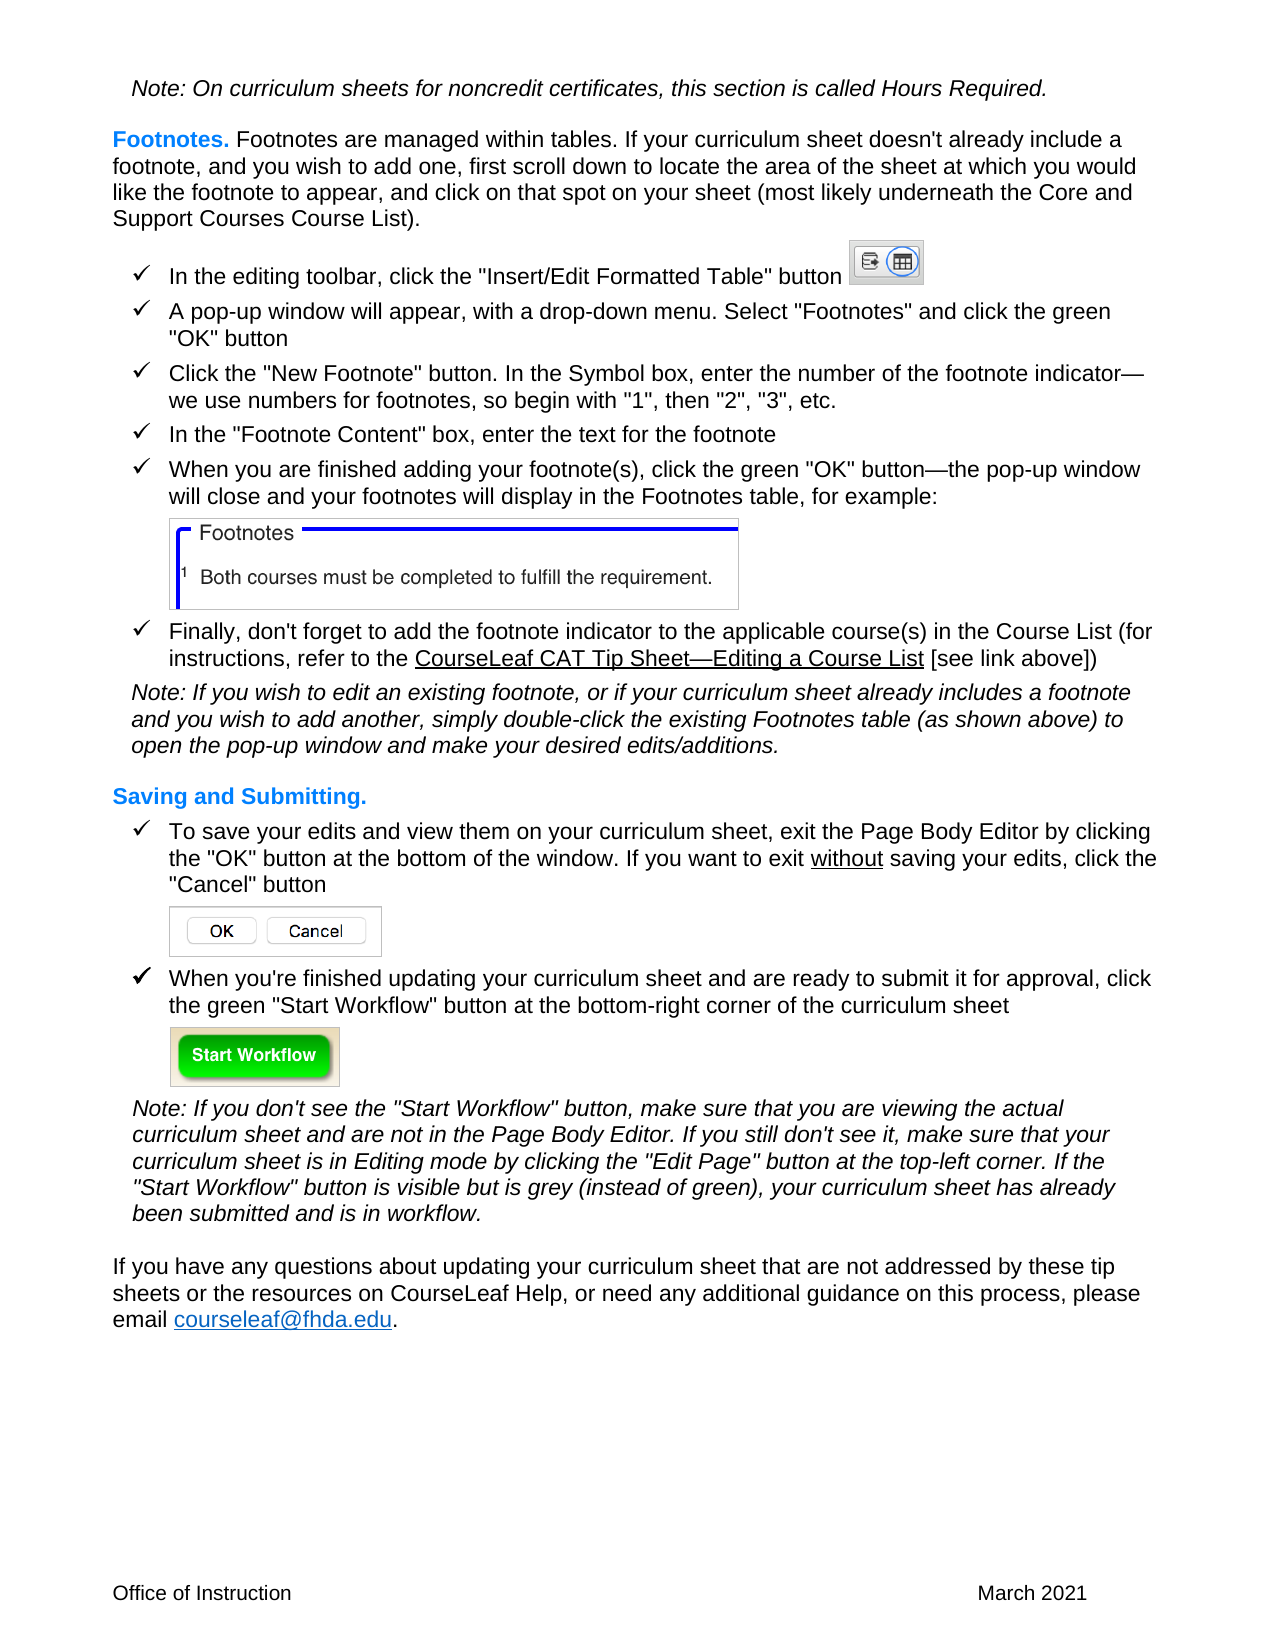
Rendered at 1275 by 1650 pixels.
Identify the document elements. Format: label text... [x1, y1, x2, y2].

list When you're finished updating your curriculum sheet and are ready to submit it for approval, click the green "Start Workflow" button at the bottom-right corner of the curriculum sheet [131, 965, 1162, 1018]
list Click the "New Footnote" button. In the Symbol box, enter the number of the footnote indicator—we use numbers for footnotes, so begin with "1", then "2", "3", etc. [131, 360, 1162, 413]
text Footnotes. Footnotes are managed within tables. If your curriculum sheet doesn't already include a footnote, and you wish to add one, first scroll down to locate the area of the sheet at which you would like the footnote to appear, and click on that spot on your sheet (most likely underneath the Core and Support Courses Course List). [112, 126, 1162, 232]
text Note: If you wish to edit an existing footnote, or if your curriculum sheet already includes a footnote and you wish to add another, simply double-click the existing Footnotes table (as shown above) to open the pop-up window and make your desired edits/additions. [131, 679, 1162, 758]
list When you are finished adding your footnote(s), click the green "OK" button—the pop-up window will close and your footnotes will display in the Footnotes table, for example: [131, 456, 1162, 510]
list A pop-up window will appear, with a drop-down menu. Select "Footnotes" and click the green "OK" button [131, 298, 1162, 351]
list Finally, don't forget to add the footnote indicator to the applicable course(s) in the Course List (for instructions, refer to the CourseLeaf CAT Tip Sheet—Editing a Course List [see link above]) [131, 618, 1162, 671]
picture [170, 907, 381, 956]
list In the editing toolbar, click the "Insert/Edit Formatted Table" button [131, 240, 1162, 290]
text If you have any questions about updating your curriculum sheet that are not addressed by these tip sheets or the resources on CourseLeaf Help, or need any additional guidance on this process, please email courseleaf@fhda.edu. [112, 1253, 1162, 1332]
list To save your edits and view them on your curriculum sheet, exit the Page Body Editor by clicking the "OK" button at the bottom of the window. If you want to exit without saving your edits, click the "Cancel" button [131, 818, 1162, 897]
text Saving and Submitting. [112, 783, 1162, 809]
picture [170, 519, 738, 609]
text Note: If you don't see the "Start Workflow" button, make sure that you are viewing the actual curriculum sheet and are not in the Page Body Editor. If you still don't see it, make sure that your curriculum sheet is in Editing mode by clicking the "Edit Page" button at the top-left corner. If the "Start Workflow" button is visible but is grey (instead of green), your curriculum sheet has already been submitted and is in workflow. [132, 1095, 1162, 1227]
list In the "Footnote Content" box, enter the text for the footnote [131, 421, 1162, 448]
picture [850, 241, 923, 284]
picture [171, 1028, 339, 1086]
text Note: On curriculum sheets for noncredit certificates, this section is called Hours Required. [131, 75, 1162, 101]
